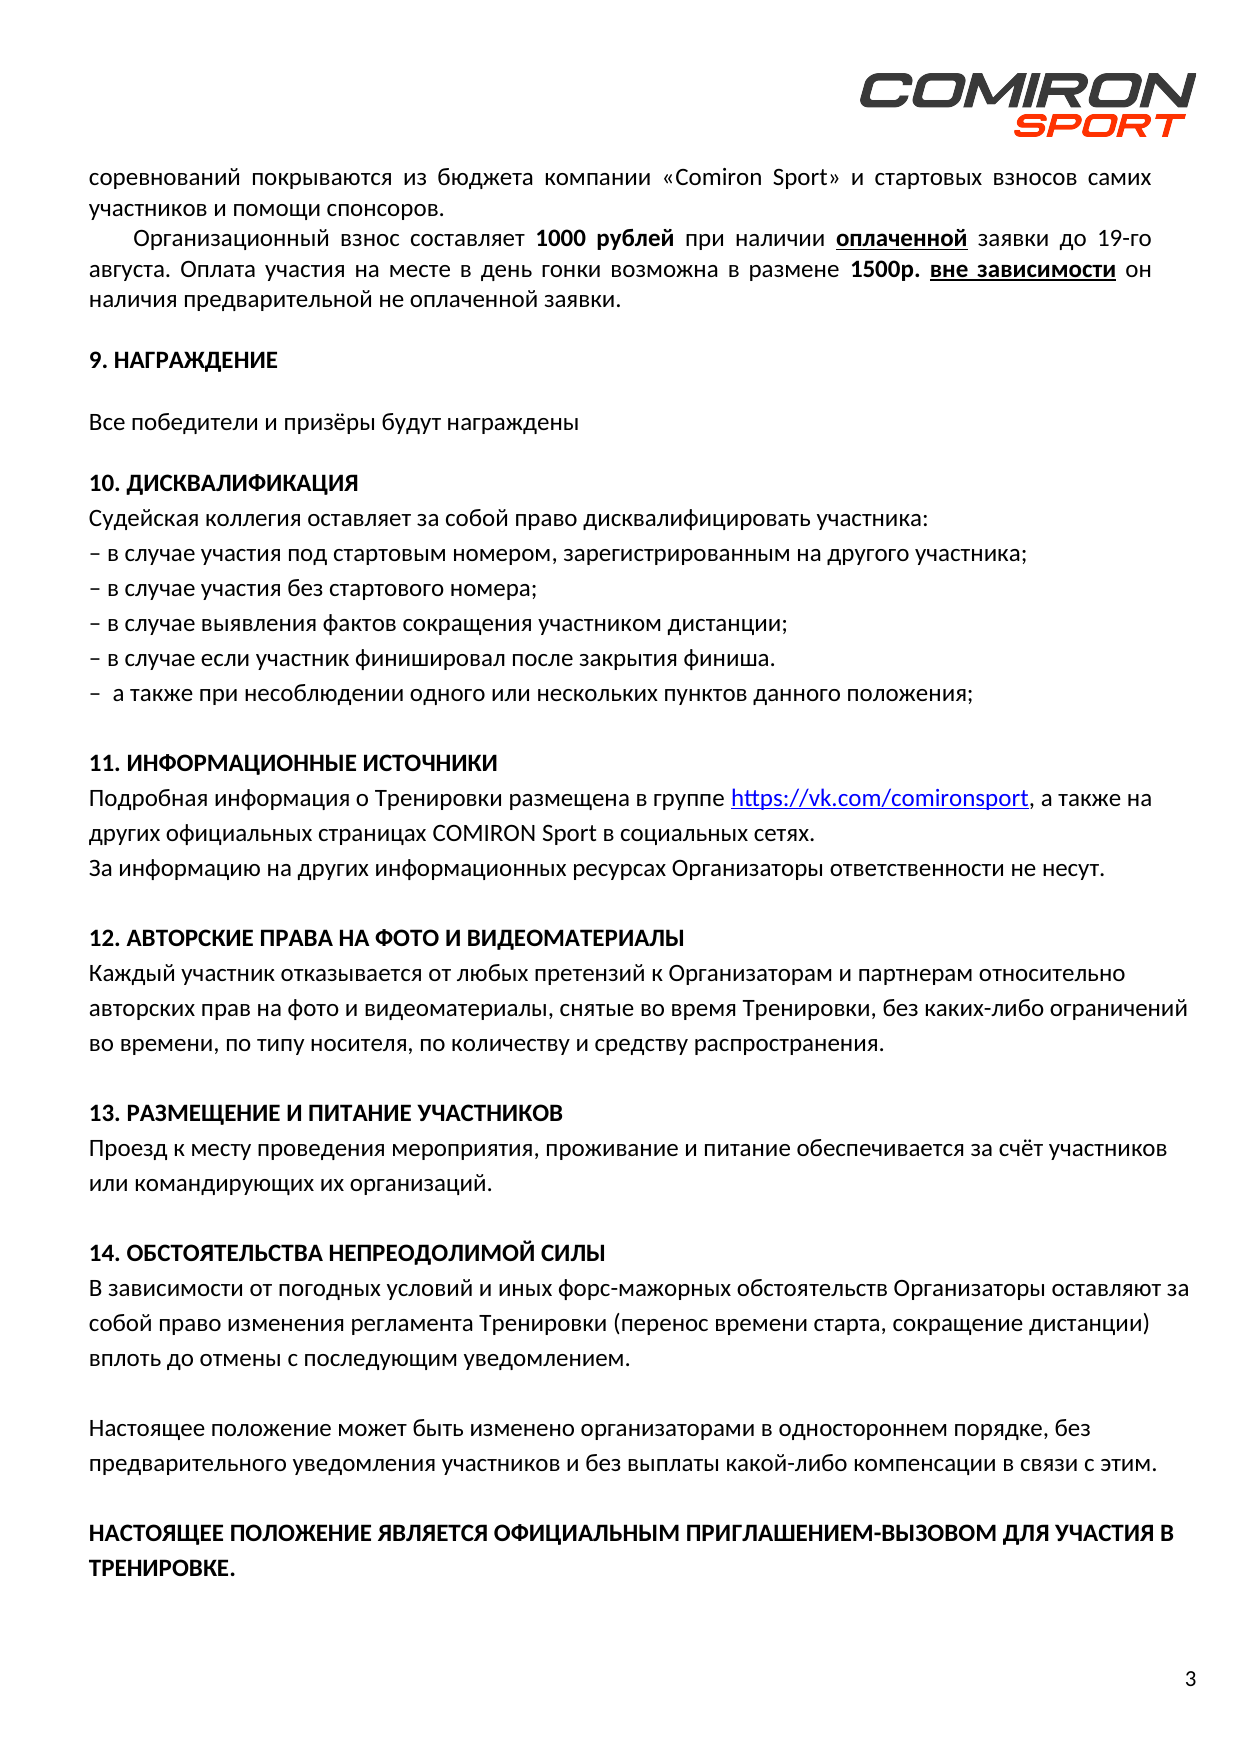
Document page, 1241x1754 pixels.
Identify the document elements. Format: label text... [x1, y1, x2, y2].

text 9. НАГРАЖДЕНИЕ [89, 344, 1152, 375]
text НАСТОЯЩЕЕ ПОЛОЖЕНИЕ ЯВЛЯЕТСЯ ОФИЦИАЛЬНЫМ ПРИГЛАШЕНИЕМ-ВЫЗОВОМ ДЛЯ УЧАСТИЯ В ТРЕНИРОВКЕ. [89, 1517, 1196, 1582]
text Настоящее положение может быть изменено организаторами в одностороннем порядке, без предварительного уведомления участников и без выплаты какой-либо компенсации в связи с этим. [89, 1412, 1196, 1477]
text 11. ИНФОРМАЦИОННЫЕ ИСТОЧНИКИ [89, 747, 1196, 777]
text Все победители и призёры будут награждены [89, 406, 1152, 436]
text 13. Размещение и питание участников [89, 1097, 1196, 1127]
text 10. ДИСКВАЛИФИКАЦИЯ [89, 467, 1196, 497]
text – а также при несоблюдении одного или нескольких пунктов данного положения; [89, 677, 1196, 707]
text – в случае участия без стартового номера; [89, 572, 1196, 602]
text Судейская коллегия оставляет за собой право дисквалифицировать участника: [89, 502, 1196, 532]
text – в случае выявления фактов сокращения участником дистанции; [89, 607, 1196, 637]
text За информацию на других информационных ресурсах Организаторы ответственности не несут. [89, 852, 1196, 882]
text В зависимости от погодных условий и иных форс-мажорных обстоятельств Организаторы оставляют за собой право изменения регламента Тренировки (перенос времени старта, сокращение дистанции) вплоть до отмены с последующим уведомлением. [89, 1272, 1196, 1372]
picture [860, 73, 1197, 137]
text Каждый участник отказывается от любых претензий к Организаторам и партнерам относительно авторских прав на фото и видеоматериалы, снятые во время Тренировки, без каких-либо ограничений во времени, по типу носителя, по количеству и средству распространения. [89, 957, 1196, 1057]
text 14. ОБСТОЯТЕЛЬСТВА НЕПРЕОДОЛИМОЙ СИЛЫ [89, 1237, 1196, 1267]
text Организационный взнос составляет 1000 рублей при наличии оплаченной заявки до 19-го августа. Оплата участия на месте в день гонки возможна в размене 1500р. вне зависимости он наличия предварительной не оплаченной заявки. [89, 222, 1152, 314]
text 12. АВТОРСКИЕ ПРАВА НА ФОТО И ВИДЕОМАТЕРИАЛЫ [89, 922, 1196, 952]
text Подробная информация о Тренировки размещена в группе https://vk.com/comironsport, а также на других официальных страницах COMIRON Sport в социальных сетях. [89, 782, 1196, 847]
text – в случае участия под стартовым номером, зарегистрированным на другого участника; [89, 537, 1196, 567]
text Проезд к месту проведения мероприятия, проживание и питание обеспечивается за счёт участников или командирующих их организаций. [89, 1132, 1196, 1197]
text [89, 161, 1152, 222]
text – в случае если участник финишировал после закрытия финиша. [89, 642, 1196, 672]
